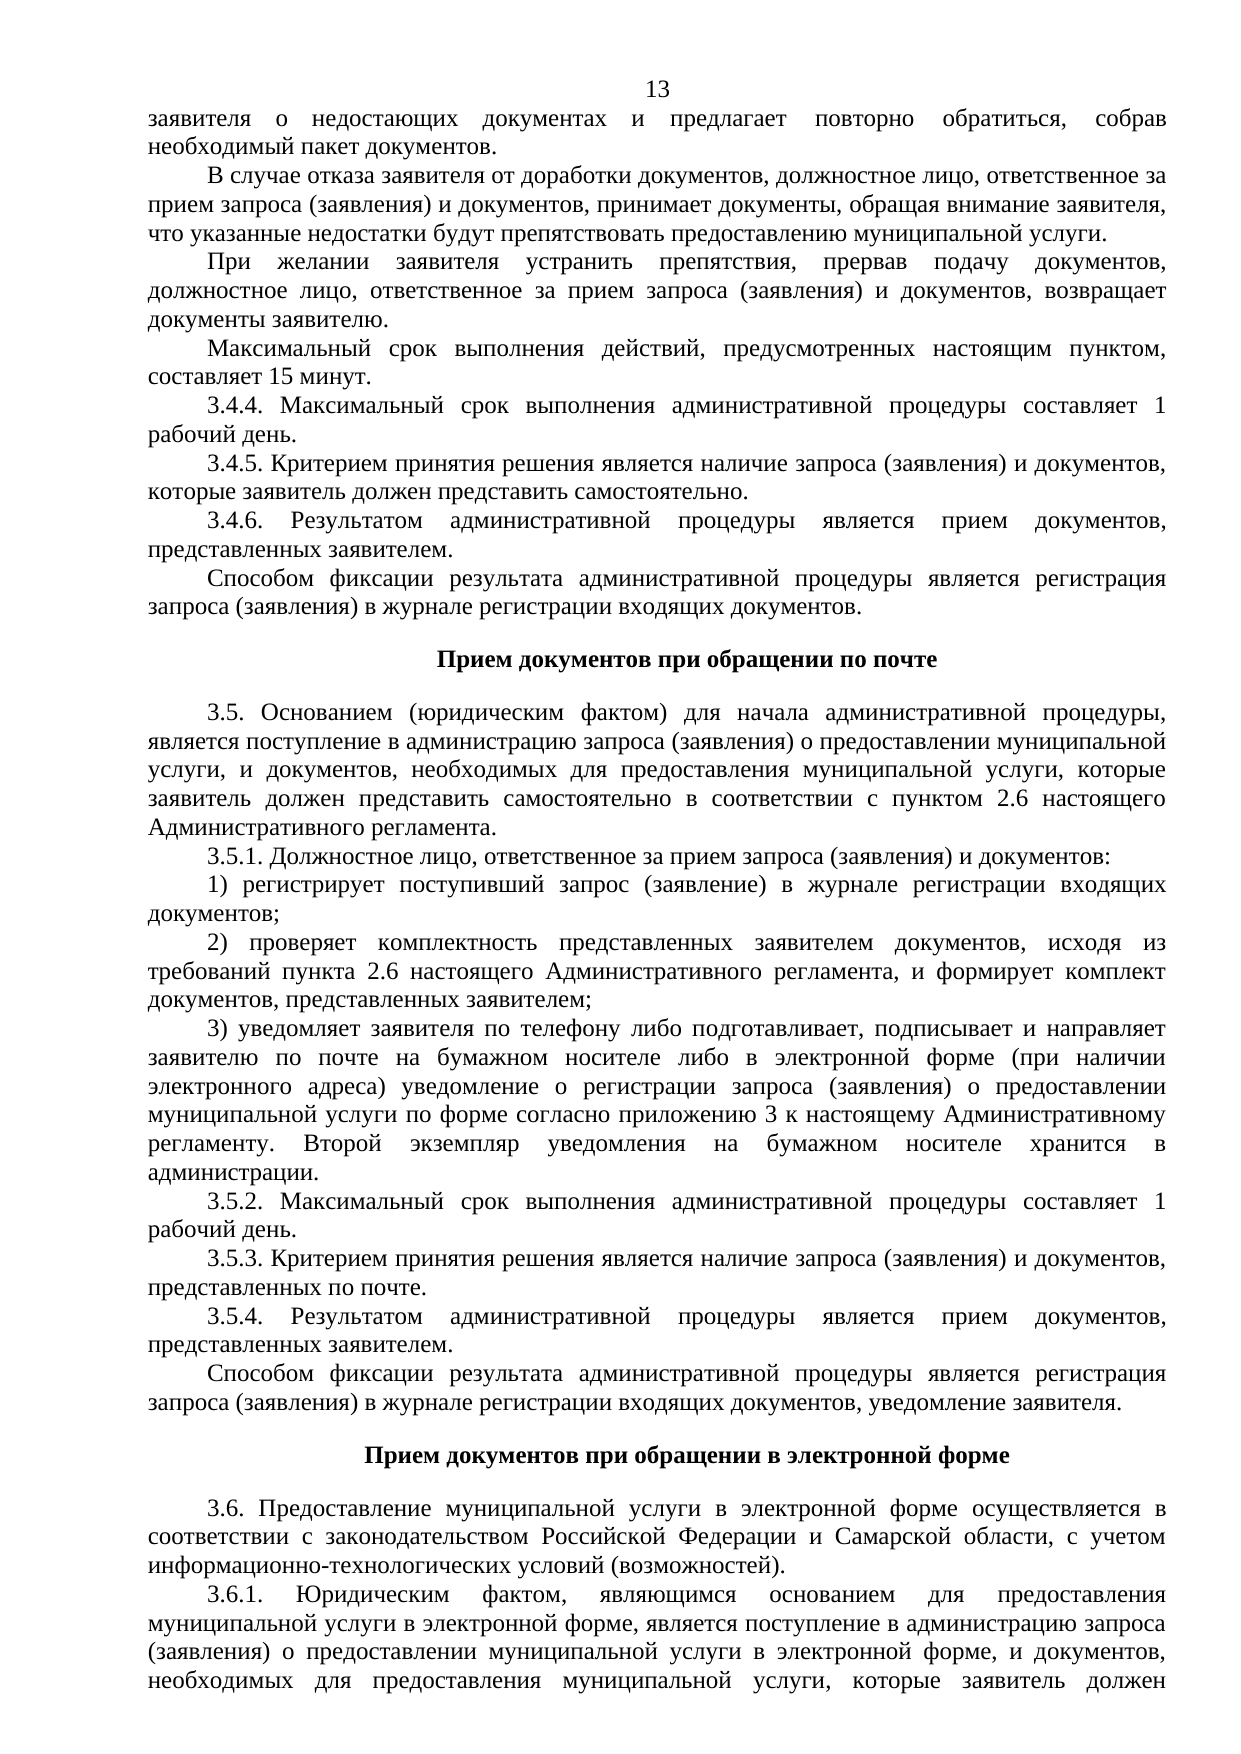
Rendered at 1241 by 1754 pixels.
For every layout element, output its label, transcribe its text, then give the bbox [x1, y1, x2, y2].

text 1) регистрирует поступивший запрос (заявление) в журнале регистрации входящих документов; [148, 869, 1167, 927]
text 3.5.4. Результатом административной процедуры является прием документов, представленных заявителем. [148, 1301, 1167, 1358]
text Способом фиксации результата административной процедуры является регистрация запроса (заявления) в журнале регистрации входящих документов. [148, 563, 1167, 620]
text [148, 1579, 1167, 1694]
text 3.5.2. Максимальный срок выполнения административной процедуры составляет 1 рабочий день. [148, 1186, 1167, 1243]
text 3.5.1. Должностное лицо, ответственное за прием запроса (заявления) и документов: [148, 841, 1167, 869]
text 3.6. Предоставление муниципальной услуги в электронной форме осуществляется в соответствии с законодательством Российской Федерации и Самарской области, с учетом информационно-технологических условий (возможностей). [148, 1493, 1167, 1579]
text При желании заявителя устранить препятствия, прервав подачу документов, должностное лицо, ответственное за прием запроса (заявления) и документов, возвращает документы заявителю. [148, 246, 1167, 333]
text 3.4.4. Максимальный срок выполнения административной процедуры составляет 1 рабочий день. [148, 390, 1167, 448]
text Прием документов при обращении по почте [148, 644, 1167, 673]
text В случае отказа заявителя от доработки документов, должностное лицо, ответственное за прием запроса (заявления) и документов, принимает документы, обращая внимание заявителя, что указанные недостатки будут препятствовать предоставлению муниципальной услуги. [148, 160, 1167, 246]
text Прием документов при обращении в электронной форме [148, 1440, 1167, 1468]
text 3.5. Основанием (юридическим фактом) для начала административной процедуры, является поступление в администрацию запроса (заявления) о предоставлении муниципальной услуги, и документов, необходимых для предоставления муниципальной услуги, которые заявитель должен представить самостоятельно в соответствии с пунктом 2.6 настоящего Административного регламента. [148, 697, 1167, 841]
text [148, 103, 1167, 160]
text 3.5.3. Критерием принятия решения является наличие запроса (заявления) и документов, представленных по почте. [148, 1243, 1167, 1301]
text 3) уведомляет заявителя по телефону либо подготавливает, подписывает и направляет заявителю по почте на бумажном носителе либо в электронной форме (при наличии электронного адреса) уведомление о регистрации запроса (заявления) о предоставлении муниципальной услуги по форме согласно приложению 3 к настоящему Административному регламенту. Второй экземпляр уведомления на бумажном носителе хранится в администрации. [148, 1013, 1167, 1186]
text 3.4.6. Результатом административной процедуры является прием документов, представленных заявителем. [148, 505, 1167, 563]
text Способом фиксации результата административной процедуры является регистрация запроса (заявления) в журнале регистрации входящих документов, уведомление заявителя. [148, 1358, 1167, 1416]
text 2) проверяет комплектность представленных заявителем документов, исходя из требований пункта 2.6 настоящего Административного регламента, и формирует комплект документов, представленных заявителем; [148, 927, 1167, 1013]
text 3.4.5. Критерием принятия решения является наличие запроса (заявления) и документов, которые заявитель должен представить самостоятельно. [148, 448, 1167, 505]
text Максимальный срок выполнения действий, предусмотренных настоящим пунктом, составляет 15 минут. [148, 333, 1167, 390]
